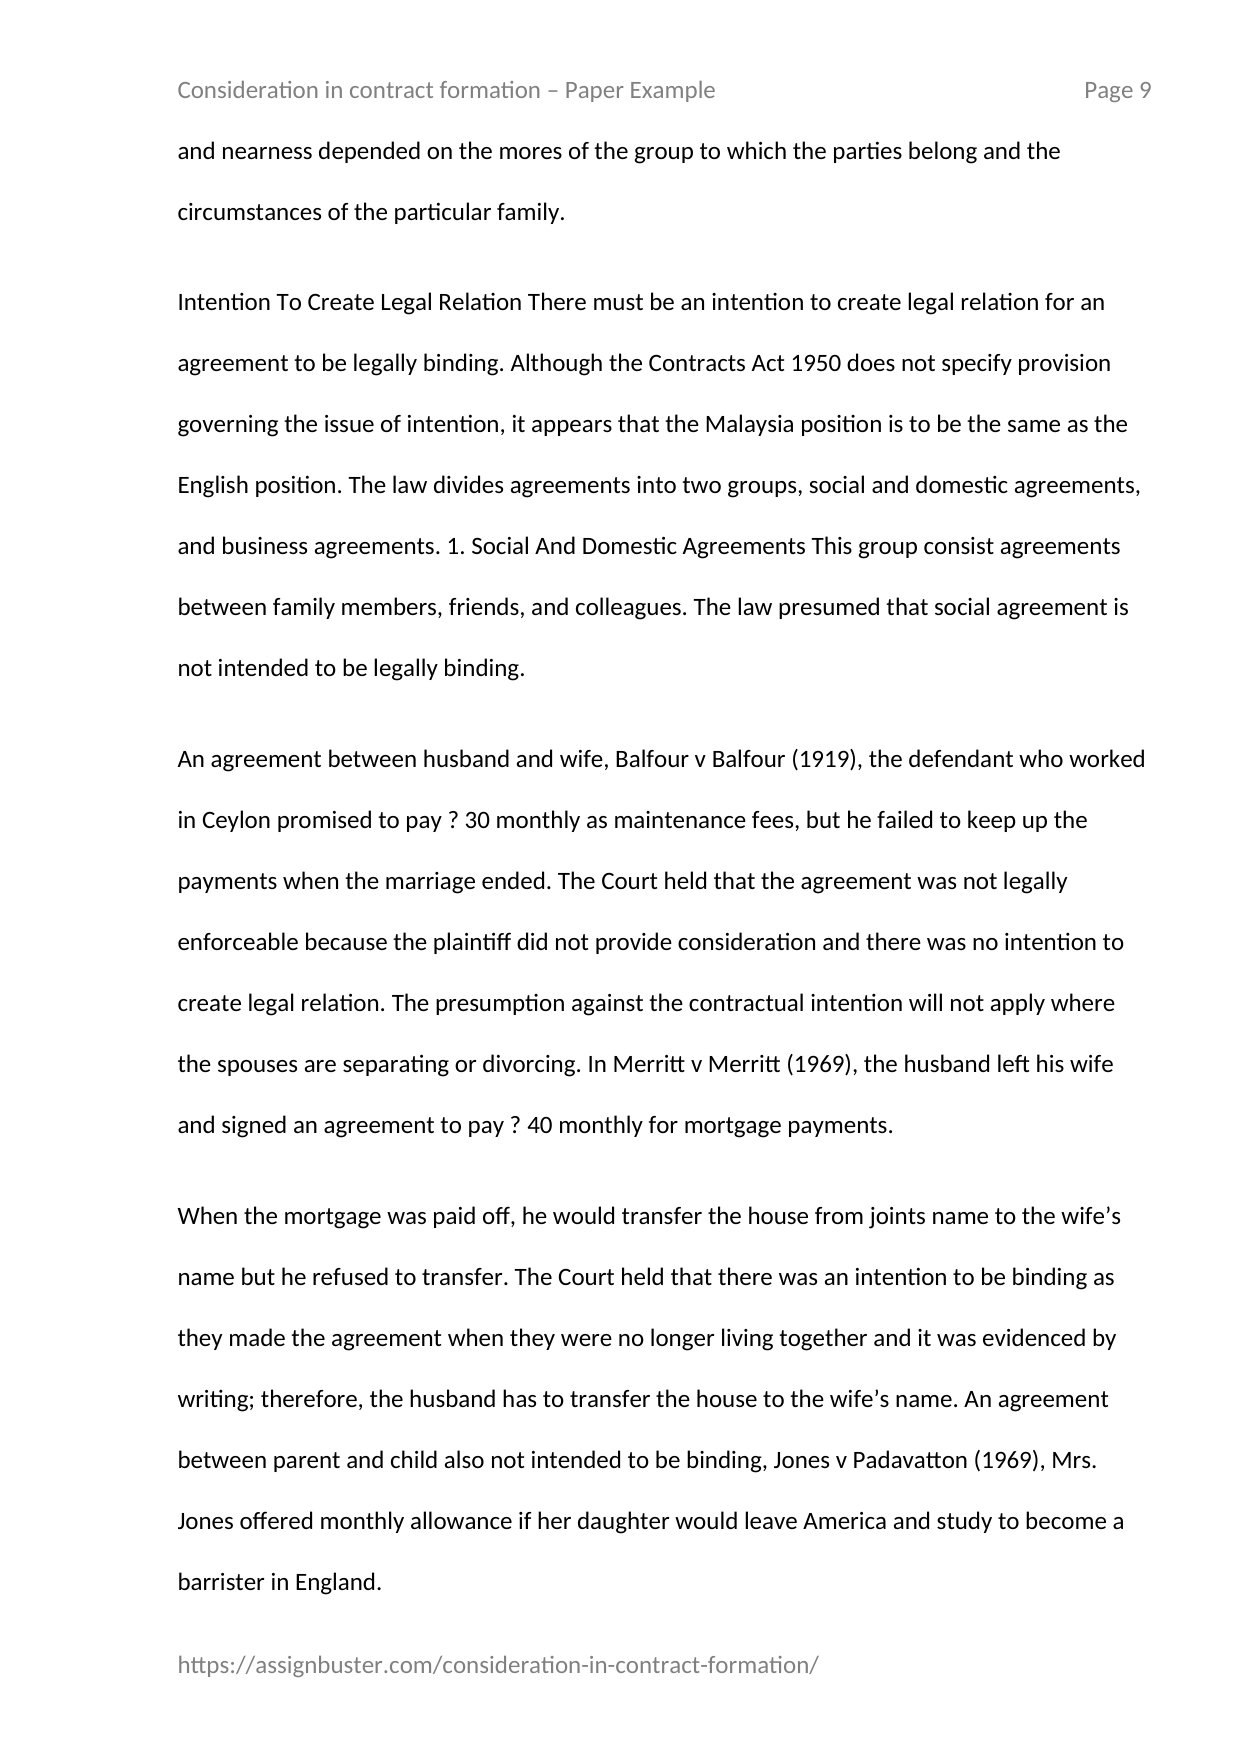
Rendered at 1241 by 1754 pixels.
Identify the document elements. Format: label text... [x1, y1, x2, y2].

text An agreement between husband and wife, Balfour v Balfour (1919), the defendant who worked in Ceylon promised to pay ? 30 monthly as maintenance fees, but he failed to keep up the payments when the marriage ended. The Court held that the agreement was not legally enforceable because the plaintiff did not provide consideration and there was no intention to create legal relation. The presumption against the contractual intention will not apply where the spouses are separating or divorcing. In Merritt v Merritt (1969), the husband left his wife and signed an agreement to pay ? 40 monthly for mortgage payments. [177, 743, 1152, 1140]
text Intention To Create Legal Relation There must be an intention to create legal relation for an agreement to be legally binding. Although the Contracts Act 1950 does not specify provision governing the issue of intention, it appears that the Malaysia position is to be the same as the English position. The law divides agreements into two groups, social and domestic agreements, and business agreements. 1. Social And Domestic Agreements This group consist agreements between family members, friends, and colleagues. The law presumed that social agreement is not intended to be legally binding. [177, 286, 1152, 683]
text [177, 135, 1152, 226]
text When the mortgage was paid off, he would transfer the house from joints name to the wife’s name but he refused to transfer. The Court held that there was an intention to be binding as they made the agreement when they were no longer living together and it was evidenced by writing; therefore, the husband has to transfer the house to the wife’s name. An agreement between parent and child also not intended to be binding, Jones v Padavatton (1969), Mrs. Jones offered monthly allowance if her daughter would leave America and study to become a barrister in England. [177, 1200, 1152, 1597]
